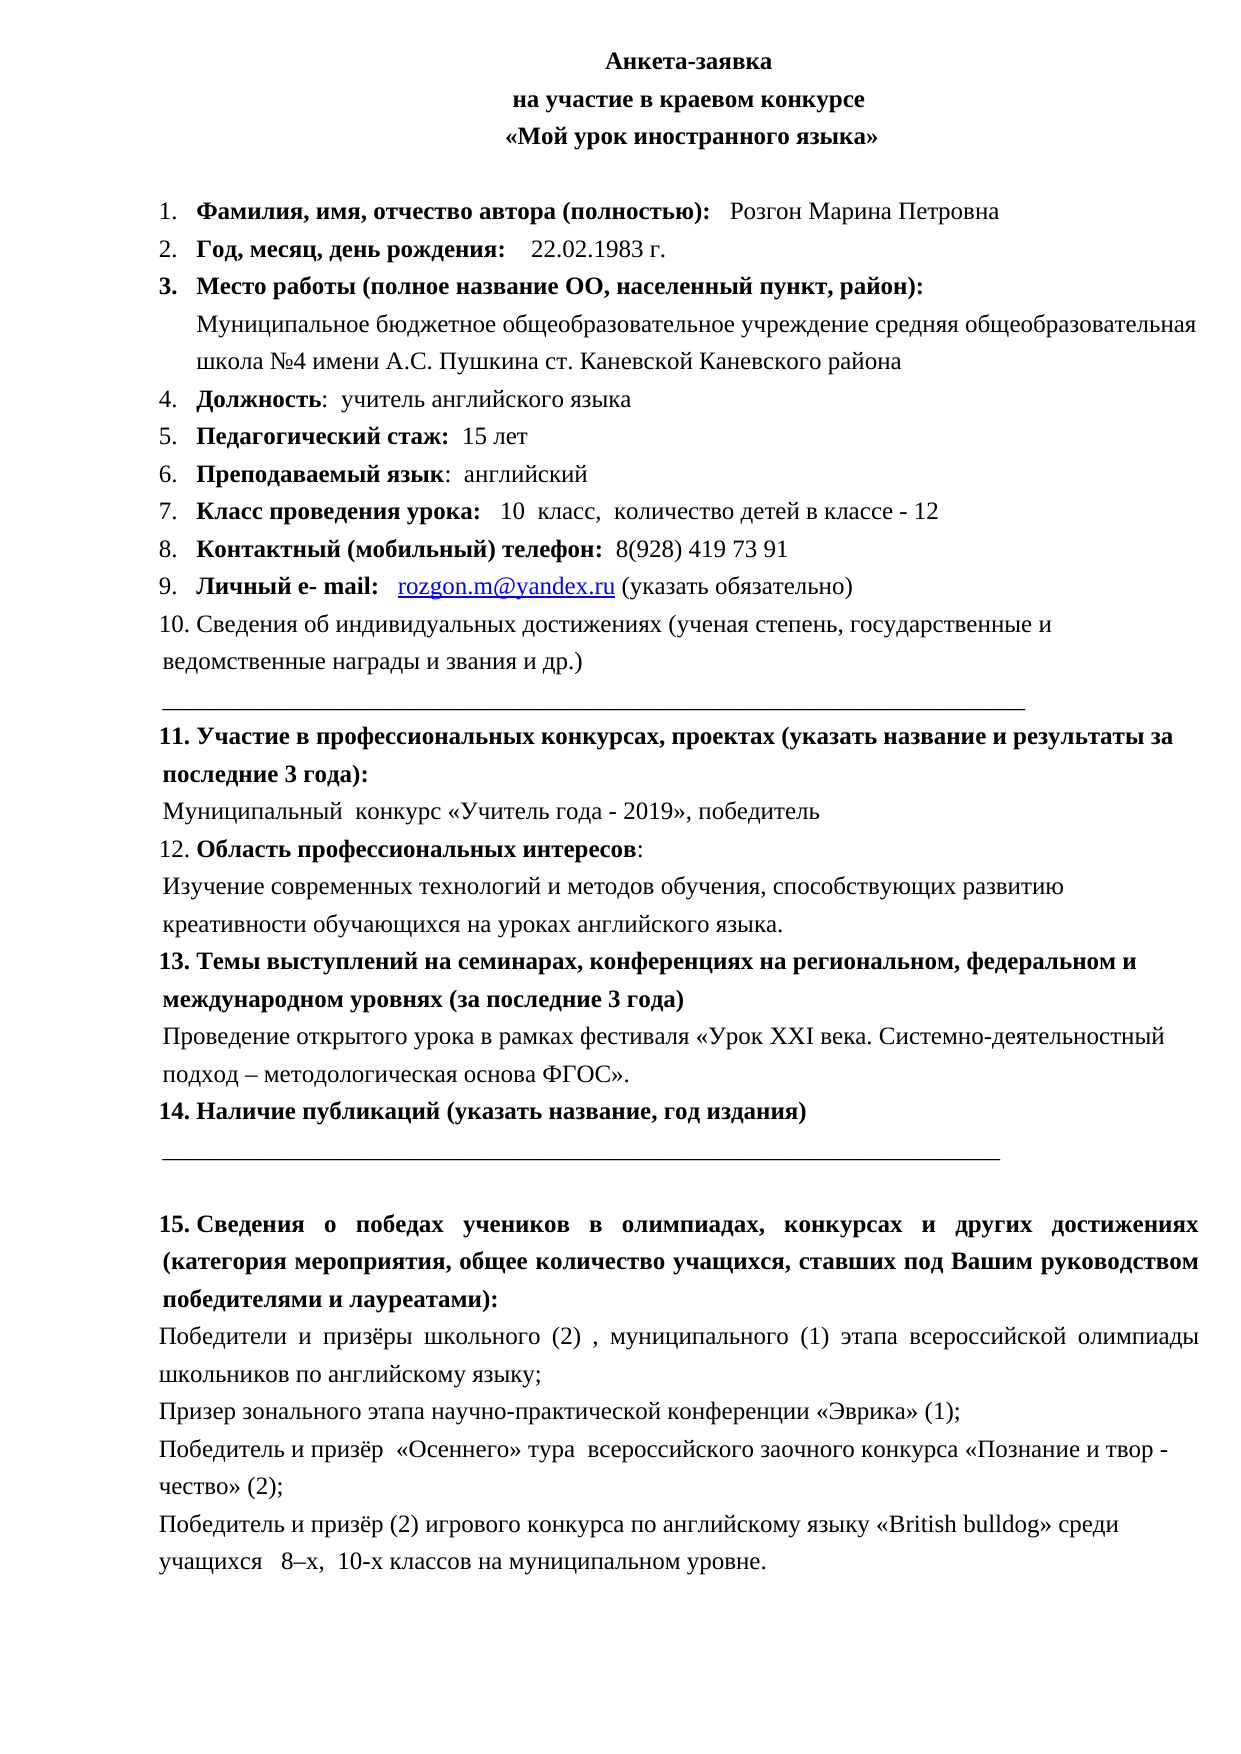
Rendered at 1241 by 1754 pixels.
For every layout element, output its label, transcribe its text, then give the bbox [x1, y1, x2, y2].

list Темы выступлений на семинарах, конференциях на региональном, федеральном и международном уровнях (за последние 3 года) [158, 937, 1200, 1012]
text Изучение современных технологий и методов обучения, способствующих развитию креативности обучающихся на уроках английского языка. [162, 862, 1200, 937]
list Контактный (мобильный) телефон: 8(928) 419 73 91 [158, 525, 1200, 562]
text Призер зонального этапа научно-практической конференции «Эврика» (1); [158, 1387, 1200, 1425]
text ___________________________________________________________________ [162, 1125, 1200, 1162]
text Победитель и призёр (2) игрового конкурса по английскому языку «British bulldog» среди учащихся 8–х, 10-х классов на муниципальном уровне. [140, 1500, 1200, 1575]
text Проведение открытого урока в рамках фестиваля «Урок XXI века. Системно-деятельностный подход – методологическая основа ФГОС». [162, 1012, 1200, 1087]
list Участие в профессиональных конкурсах, проектах (указать название и результаты за последние 3 года): [158, 712, 1200, 787]
list Фамилия, имя, отчество автора (полностью): Розгон Марина Петровна [158, 187, 1200, 225]
list Сведения о победах учеников в олимпиадах, конкурсах и других достижениях (категория мероприятия, общее количество учащихся, ставших под Вашим руководством победителями и лауреатами): [158, 1200, 1200, 1312]
list Педагогический стаж: 15 лет [158, 412, 1200, 450]
list Должность: учитель английского языка [158, 375, 1200, 412]
list Сведения об индивидуальных достижениях (ученая степень, государственные и ведомственные награды и звания и др.) [158, 600, 1200, 675]
text Муниципальное бюджетное общеобразовательное учреждение средняя общеобразовательная школа №4 имени А.С. Пушкина ст. Каневской Каневского района [196, 300, 1200, 375]
list Личный е- mail: rozgon.m@yandex.ru (указать обязательно) [158, 562, 1200, 600]
list Область профессиональных интересов: [158, 825, 1200, 862]
text «Мой урок иностранного языка» [177, 112, 1200, 150]
list Год, месяц, день рождения: 22.02.1983 г. [158, 225, 1200, 262]
text на участие в краевом конкурсе [177, 75, 1200, 112]
text Победители и призёры школьного (2) , муниципального (1) этапа всероссийской олимпиады школьников по английскому языку; [158, 1312, 1200, 1387]
list Место работы (полное название ОО, населенный пункт, район): [158, 262, 1200, 300]
list Класс проведения урока: 10 класс, количество детей в классе - 12 [158, 487, 1200, 525]
text Анкета-заявка [177, 37, 1200, 75]
text Муниципальный конкурс «Учитель года - 2019», победитель [162, 787, 1200, 825]
text Победитель и призёр «Осеннего» тура всероссийского заочного конкурса «Познание и твор - чество» (2); [140, 1425, 1200, 1500]
text _____________________________________________________________________ [162, 675, 1200, 712]
list Преподаваемый язык: английский [158, 450, 1200, 487]
list Наличие публикаций (указать название, год издания) [158, 1087, 1200, 1125]
